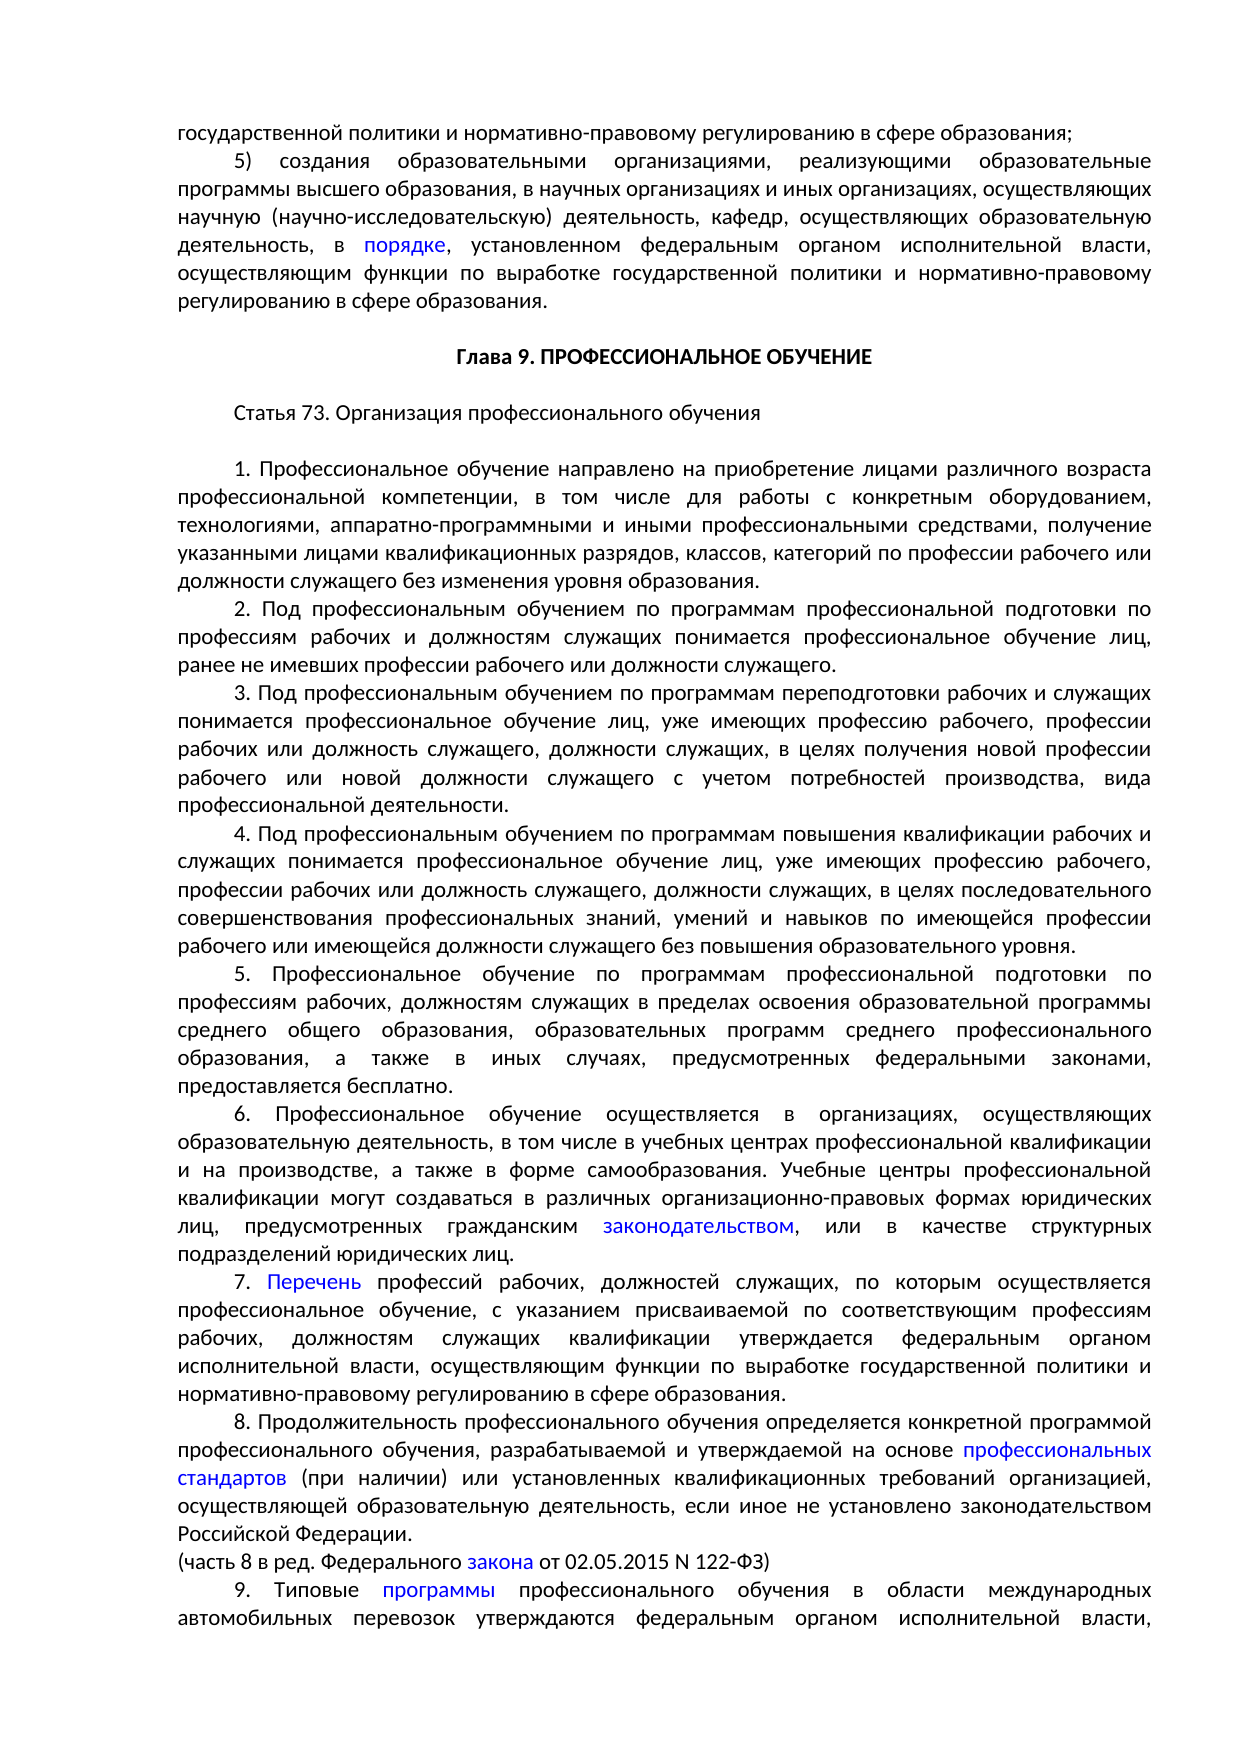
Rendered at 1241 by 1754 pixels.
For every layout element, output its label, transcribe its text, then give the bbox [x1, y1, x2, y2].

title Глава 9. ПРОФЕССИОНАЛЬНОЕ ОБУЧЕНИЕ [177, 342, 1152, 370]
text (часть 8 в ред. Федерального закона от 02.05.2015 N 122-ФЗ) [177, 1547, 1152, 1575]
text 3. Под профессиональным обучением по программам переподготовки рабочих и служащих понимается профессиональное обучение лиц, уже имеющих профессию рабочего, профессии рабочих или должность служащего, должности служащих, в целях получения новой профессии рабочего или новой должности служащего с учетом потребностей производства, вида профессиональной деятельности. [177, 678, 1152, 819]
text 5. Профессиональное обучение по программам профессиональной подготовки по профессиям рабочих, должностям служащих в пределах освоения образовательной программы среднего общего образования, образовательных программ среднего профессионального образования, а также в иных случаях, предусмотренных федеральными законами, предоставляется бесплатно. [177, 959, 1152, 1099]
text 7. Перечень профессий рабочих, должностей служащих, по которым осуществляется профессиональное обучение, с указанием присваиваемой по соответствующим профессиям рабочих, должностям служащих квалификации утверждается федеральным органом исполнительной власти, осуществляющим функции по выработке государственной политики и нормативно-правовому регулированию в сфере образования. [177, 1267, 1152, 1407]
text 1. Профессиональное обучение направлено на приобретение лицами различного возраста профессиональной компетенции, в том числе для работы с конкретным оборудованием, технологиями, аппаратно-программными и иными профессиональными средствами, получение указанными лицами квалификационных разрядов, классов, категорий по профессии рабочего или должности служащего без изменения уровня образования. [177, 454, 1152, 594]
text Статья 73. Организация профессионального обучения [177, 398, 1152, 426]
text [177, 1575, 1152, 1631]
text 4. Под профессиональным обучением по программам повышения квалификации рабочих и служащих понимается профессиональное обучение лиц, уже имеющих профессию рабочего, профессии рабочих или должность служащего, должности служащих, в целях последовательного совершенствования профессиональных знаний, умений и навыков по имеющейся профессии рабочего или имеющейся должности служащего без повышения образовательного уровня. [177, 819, 1152, 959]
text 8. Продолжительность профессионального обучения определяется конкретной программой профессионального обучения, разрабатываемой и утверждаемой на основе профессиональных стандартов (при наличии) или установленных квалификационных требований организацией, осуществляющей образовательную деятельность, если иное не установлено законодательством Российской Федерации. [177, 1407, 1152, 1547]
text 5) создания образовательными организациями, реализующими образовательные программы высшего образования, в научных организациях и иных организациях, осуществляющих научную (научно-исследовательскую) деятельность, кафедр, осуществляющих образовательную деятельность, в порядке, установленном федеральным органом исполнительной власти, осуществляющим функции по выработке государственной политики и нормативно-правовому регулированию в сфере образования. [177, 146, 1152, 314]
text 2. Под профессиональным обучением по программам профессиональной подготовки по профессиям рабочих и должностям служащих понимается профессиональное обучение лиц, ранее не имевших профессии рабочего или должности служащего. [177, 594, 1152, 678]
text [177, 118, 1152, 146]
text 6. Профессиональное обучение осуществляется в организациях, осуществляющих образовательную деятельность, в том числе в учебных центрах профессиональной квалификации и на производстве, а также в форме самообразования. Учебные центры профессиональной квалификации могут создаваться в различных организационно-правовых формах юридических лиц, предусмотренных гражданским законодательством, или в качестве структурных подразделений юридических лиц. [177, 1099, 1152, 1267]
